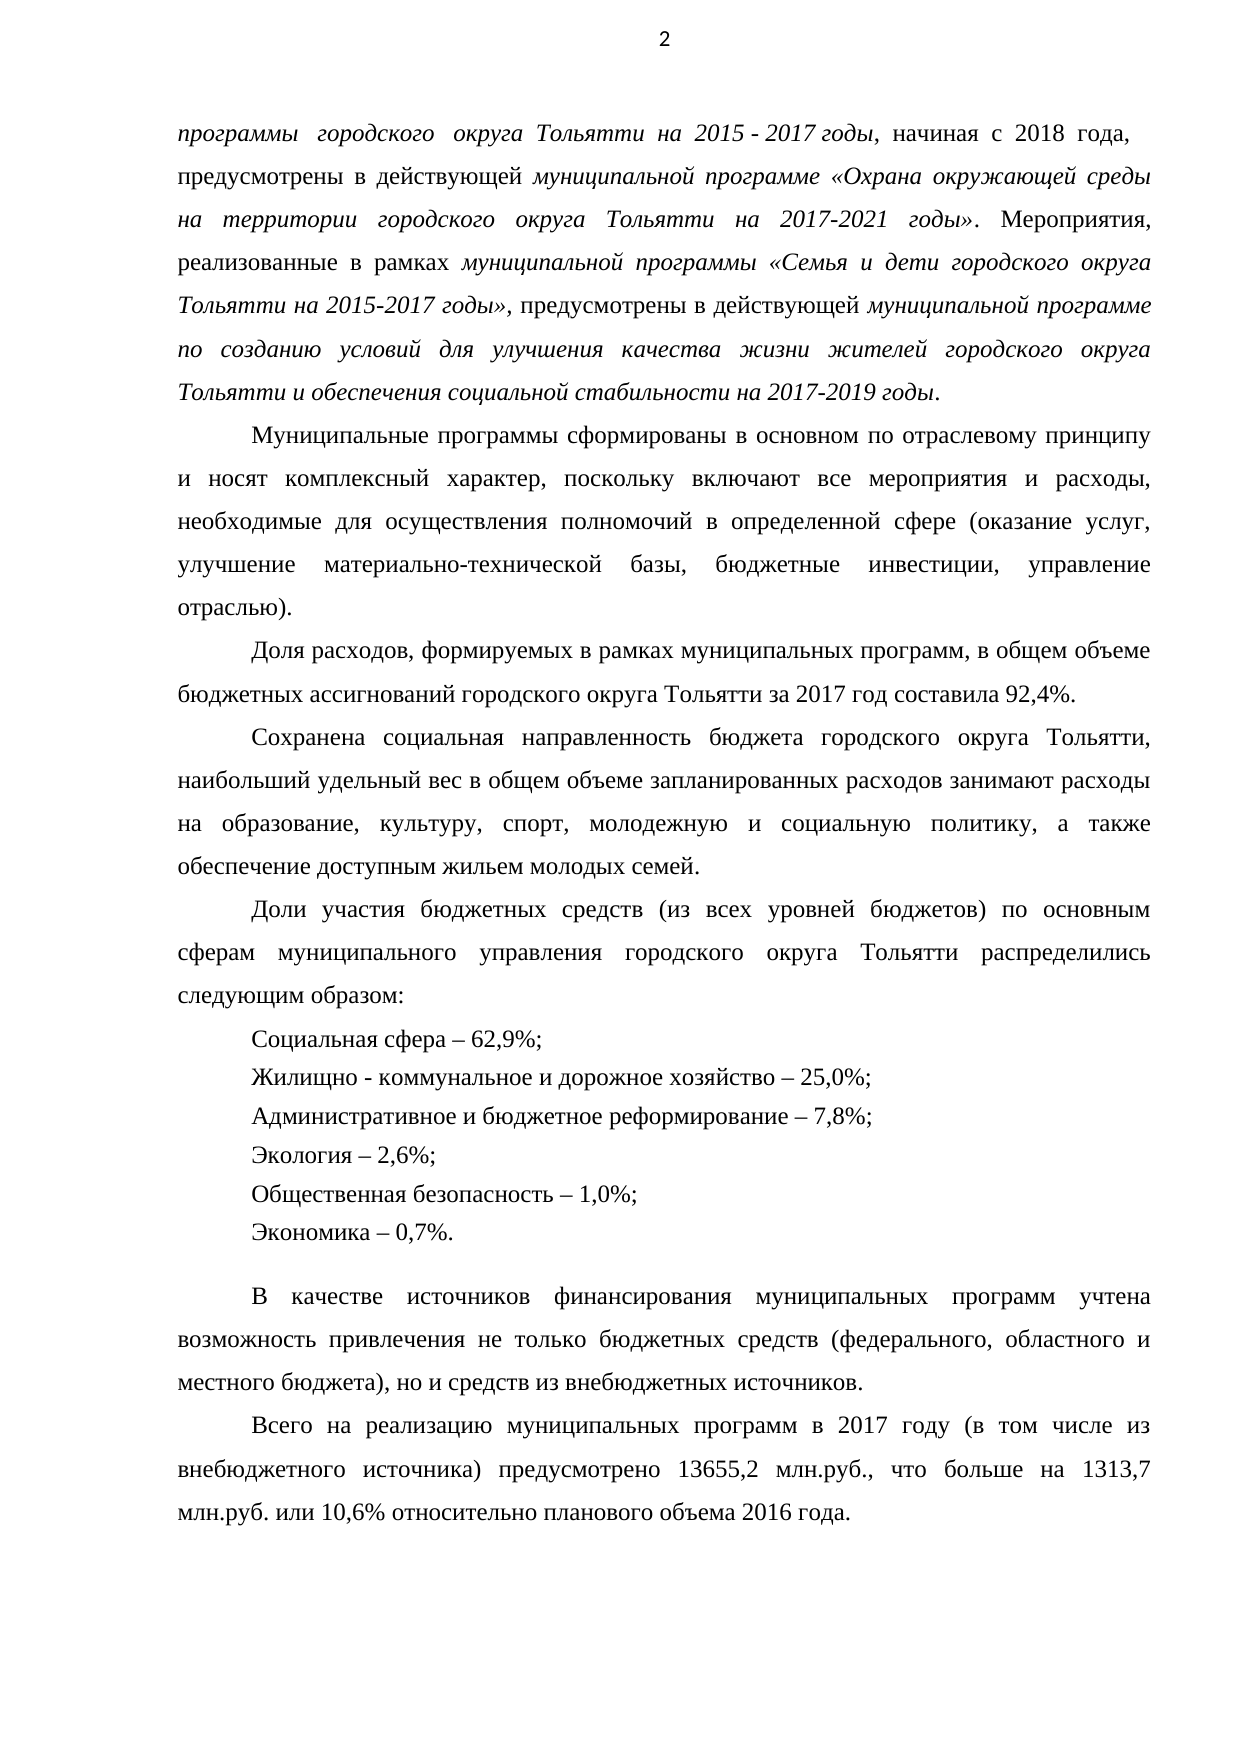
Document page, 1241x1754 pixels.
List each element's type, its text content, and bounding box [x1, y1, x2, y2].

text Всего на реализацию муниципальных программ в 2017 году (в том числе из внебюджетного источника) предусмотрено 13655,2 млн.руб., что больше на 1313,7 млн.руб. или 10,6% относительно планового объема 2016 года. [177, 1411, 1152, 1526]
text Жилищно - коммунальное и дорожное хозяйство – 25,0%; [177, 1062, 1152, 1091]
text Доля расходов, формируемых в рамках муниципальных программ, в общем объеме бюджетных ассигнований городского округа Тольятти за 2017 год составила 92,4%. [177, 636, 1152, 707]
text Общественная безопасность – 1,0%; [177, 1179, 1152, 1207]
text Доли участия бюджетных средств (из всех уровней бюджетов) по основным сферам муниципального управления городского округа Тольятти распределились следующим образом: [177, 894, 1152, 1009]
text программы городского округа Тольятти на 2015 - 2017 годы, начиная с 2018 года, [177, 118, 1152, 147]
text Сохранена социальная направленность бюджета городского округа Тольятти, наибольший удельный вес в общем объеме запланированных расходов занимают расходы на образование, культуру, спорт, молодежную и социальную политику, а также обеспечение доступным жильем молодых семей. [177, 722, 1152, 880]
text Экология – 2,6%; [177, 1140, 1152, 1169]
text предусмотрены в действующей муниципальной программе «Охрана окружающей среды на территории городского округа Тольятти на 2017-2021 годы». Мероприятия, реализованные в рамках муниципальной программы «Семья и дети городского округа Тольятти на 2015-2017 годы», предусмотрены в действующей муниципальной программе по созданию условий для улучшения качества жизни жителей городского округа Тольятти и обеспечения социальной стабильности на 2017-2019 годы. [177, 161, 1152, 406]
text Административное и бюджетное реформирование – 7,8%; [177, 1101, 1152, 1130]
text Муниципальные программы сформированы в основном по отраслевому принципу и носят комплексный характер, поскольку включают все мероприятия и расходы, необходимые для осуществления полномочий в определенной сфере (оказание услуг, улучшение материально-технической базы, бюджетные инвестиции, управление отраслью). [177, 420, 1152, 621]
text Экономика – 0,7%. [177, 1217, 1152, 1246]
text Социальная сфера – 62,9%; [177, 1024, 1152, 1052]
text В качестве источников финансирования муниципальных программ учтена возможность привлечения не только бюджетных средств (федерального, областного и местного бюджета), но и средств из внебюджетных источников. [177, 1281, 1152, 1396]
